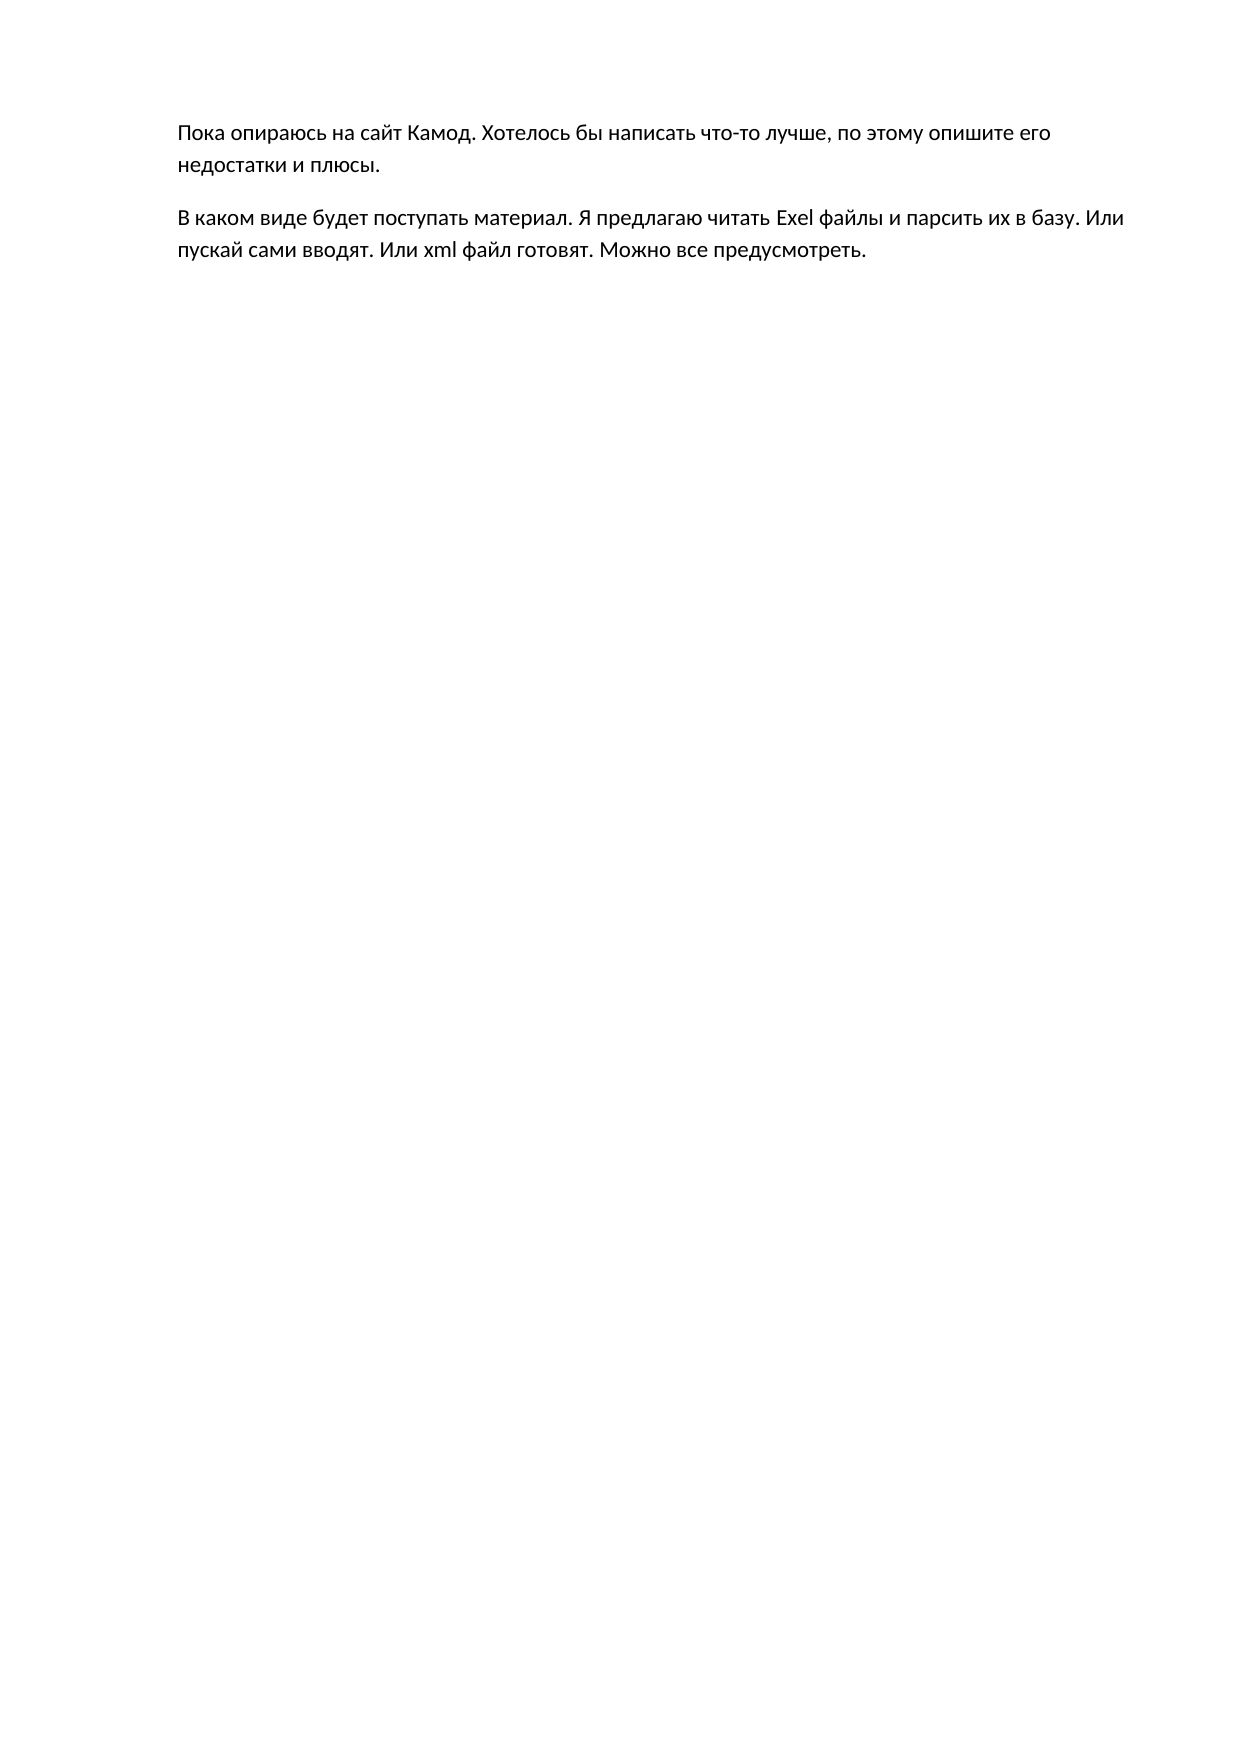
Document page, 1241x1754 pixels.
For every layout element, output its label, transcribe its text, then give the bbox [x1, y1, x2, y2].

text В каком виде будет поступать материал. Я предлагаю читать Exel файлы и парсить их в базу. Или пускай сами вводят. Или xml файл готовят. Можно все предусмотреть. [177, 203, 1152, 263]
text Пока опираюсь на сайт Камод. Хотелось бы написать что-то лучше, по этому опишите его недостатки и плюсы. [177, 118, 1152, 178]
